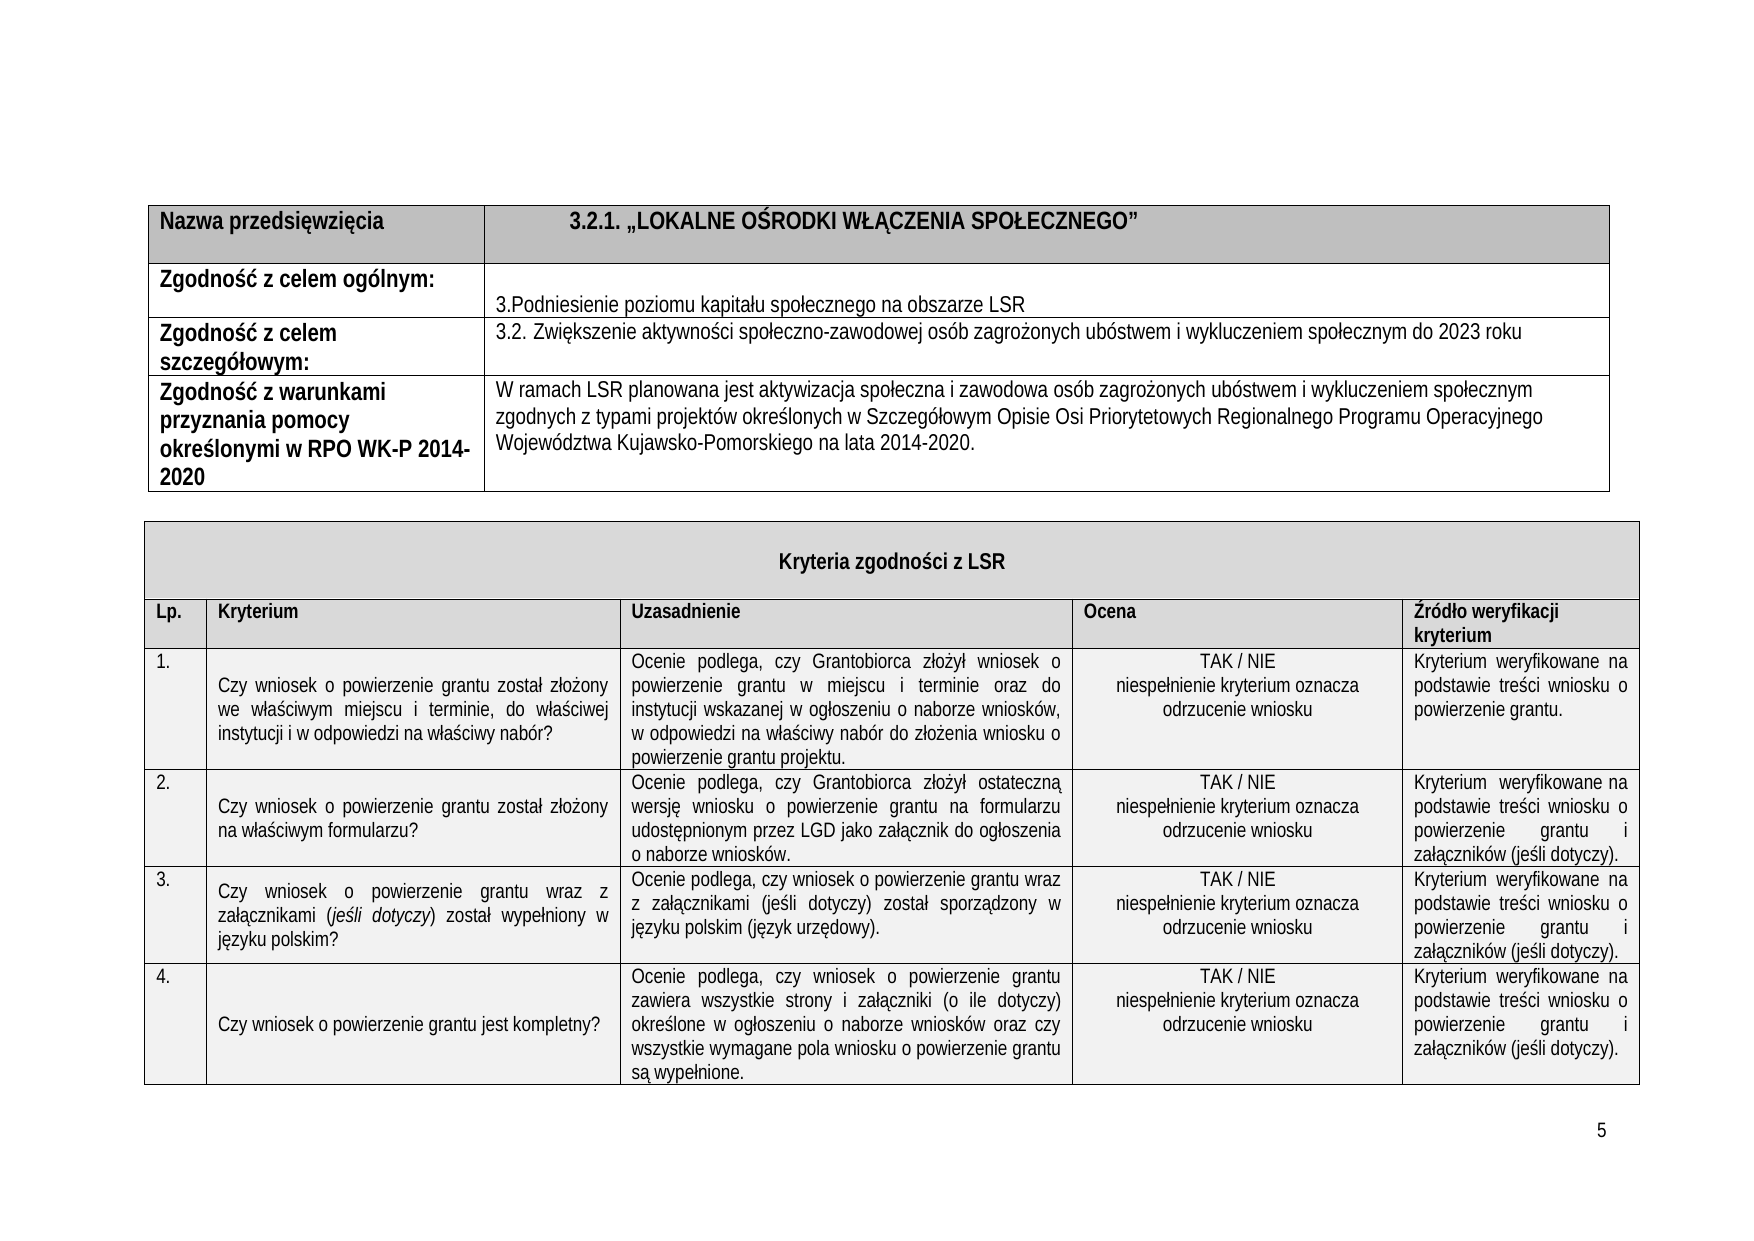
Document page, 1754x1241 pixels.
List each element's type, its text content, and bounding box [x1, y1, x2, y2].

table_cell Zwiększenie aktywności społeczno-zawodowej osób zagrożonych ubóstwem i wykluczeniem społecznym do 2023 roku [485, 318, 1609, 375]
table_cell W ramach LSR planowana jest aktywizacja społeczna i zawodowa osób zagrożonych ubóstwem i wykluczeniem społecznym zgodnych z typami projektów określonych w Szczegółowym Opisie Osi Priorytetowych Regionalnego Programu Operacyjnego Województwa Kujawsko-Pomorskiego na lata 2014-2020. [485, 376, 1609, 491]
table_cell Zgodność z warunkami przyznania pomocy określonymi w RPO WK-P 2014-2020 [149, 376, 484, 491]
table_cell TAK / NIE niespełnienie kryterium oznacza odrzucenie wniosku [1073, 867, 1402, 963]
table_cell 2. [145, 770, 206, 866]
table_cell TAK / NIE niespełnienie kryterium oznacza odrzucenie wniosku [1073, 649, 1402, 769]
table_cell Zgodność z celem ogólnym: [149, 264, 484, 317]
table_cell 3. [145, 867, 206, 963]
table_cell TAK / NIE niespełnienie kryterium oznacza odrzucenie wniosku [1073, 770, 1402, 866]
table_cell Źródło weryfikacji kryterium [1403, 600, 1639, 648]
table_cell Ocenie podlega, czy wniosek o powierzenie grantu zawiera wszystkie strony i załączniki (o ile dotyczy) określone w ogłoszeniu o naborze wniosków oraz czy wszystkie wymagane pola wniosku o powierzenie grantu są wypełnione. [621, 964, 1072, 1084]
table_cell Kryterium weryfikowane na podstawie treści wniosku o powierzenie grantu i załączników (jeśli dotyczy). [1403, 770, 1639, 866]
table_header 3.2.1. „LOKALNE OŚRODKI WŁĄCZENIA SPOŁECZNEGO” [485, 206, 1609, 263]
table_cell Czy wniosek o powierzenie grantu został złożony we właściwym miejscu i terminie, do właściwej instytucji i w odpowiedzi na właściwy nabór? [207, 649, 620, 769]
table_header Kryteria zgodności z LSR [145, 522, 1639, 598]
table_cell 1. [145, 649, 206, 769]
table_cell Uzasadnienie [621, 600, 1072, 648]
table_cell Czy wniosek o powierzenie grantu wraz z załącznikami (jeśli dotyczy) został wypełniony w języku polskim? [207, 867, 620, 963]
table_cell Ocenie podlega, czy Grantobiorca złożył ostateczną wersję wniosku o powierzenie grantu na formularzu udostępnionym przez LGD jako załącznik do ogłoszenia o naborze wniosków. [621, 770, 1072, 866]
table_cell Czy wniosek o powierzenie grantu został złożony na właściwym formularzu? [207, 770, 620, 866]
table_cell Kryterium weryfikowane na podstawie treści wniosku o powierzenie grantu. [1403, 649, 1639, 769]
table_cell Ocena [1073, 600, 1402, 648]
table_cell Kryterium weryfikowane na podstawie treści wniosku o powierzenie grantu i załączników (jeśli dotyczy). [1403, 867, 1639, 963]
table_cell Ocenie podlega, czy Grantobiorca złożył wniosek o powierzenie grantu w miejscu i terminie oraz do instytucji wskazanej w ogłoszeniu o naborze wniosków, w odpowiedzi na właściwy nabór do złożenia wniosku o powierzenie grantu projektu. [621, 649, 1072, 769]
table_cell 4. [145, 964, 206, 1084]
table_cell Zgodność z celem szczegółowym: [149, 318, 484, 375]
table_cell Ocenie podlega, czy wniosek o powierzenie grantu wraz z załącznikami (jeśli dotyczy) został sporządzony w języku polskim (język urzędowy). [621, 867, 1072, 963]
table_header Nazwa przedsięwzięcia [149, 206, 484, 263]
table_cell Kryterium [207, 600, 620, 648]
table_cell Lp. [145, 600, 206, 648]
table_cell Kryterium weryfikowane na podstawie treści wniosku o powierzenie grantu i załączników (jeśli dotyczy). [1403, 964, 1639, 1084]
table_cell 3.Podniesienie poziomu kapitału społecznego na obszarze LSR [485, 264, 1609, 317]
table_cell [1073, 964, 1402, 1084]
table_cell Czy wniosek o powierzenie grantu jest kompletny? [207, 964, 620, 1084]
